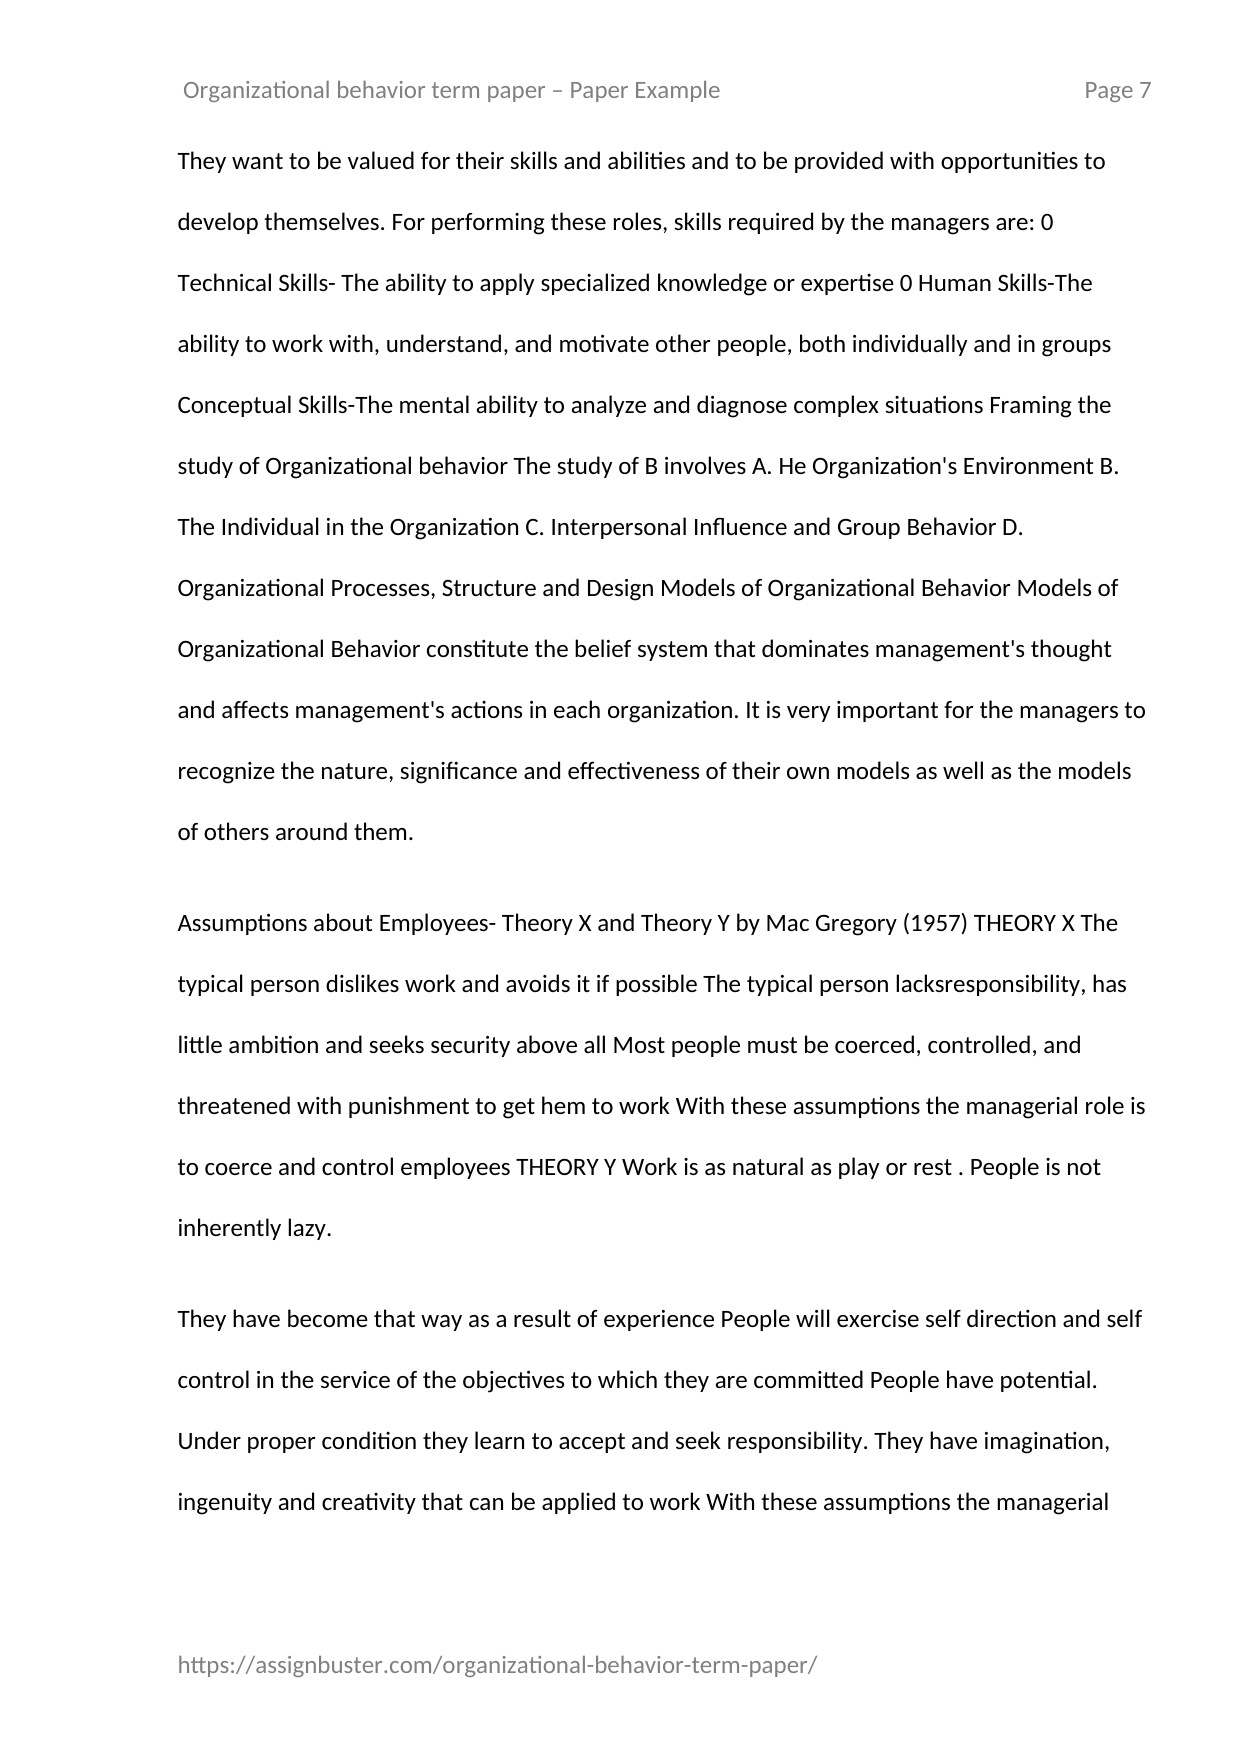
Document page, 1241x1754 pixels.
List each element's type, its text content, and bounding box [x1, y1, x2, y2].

text Assumptions about Employees- Theory X and Theory Y by Mac Gregory (1957) THEORY X The typical person dislikes work and avoids it if possible The typical person lacksresponsibility, has little ambition and seeks security above all Most people must be coerced, controlled, and threatened with punishment to get hem to work With these assumptions the managerial role is to coerce and control employees THEORY Y Work is as natural as play or rest . People is not inherently lazy. [177, 907, 1152, 1243]
text They want to be valued for their skills and abilities and to be provided with opportunities to develop themselves. For performing these roles, skills required by the managers are: 0 Technical Skills- The ability to apply specialized knowledge or expertise 0 Human Skills-The ability to work with, understand, and motivate other people, both individually and in groups Conceptual Skills-The mental ability to analyze and diagnose complex situations Framing the study of Organizational behavior The study of B involves A. He Organization's Environment B. The Individual in the Organization C. Interpersonal Influence and Group Behavior D. Organizational Processes, Structure and Design Models of Organizational Behavior Models of Organizational Behavior constitute the belief system that dominates management's thought and affects management's actions in each organization. It is very important for the managers to recognize the nature, significance and effectiveness of their own models as well as the models of others around them. [177, 145, 1152, 847]
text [177, 1303, 1152, 1516]
